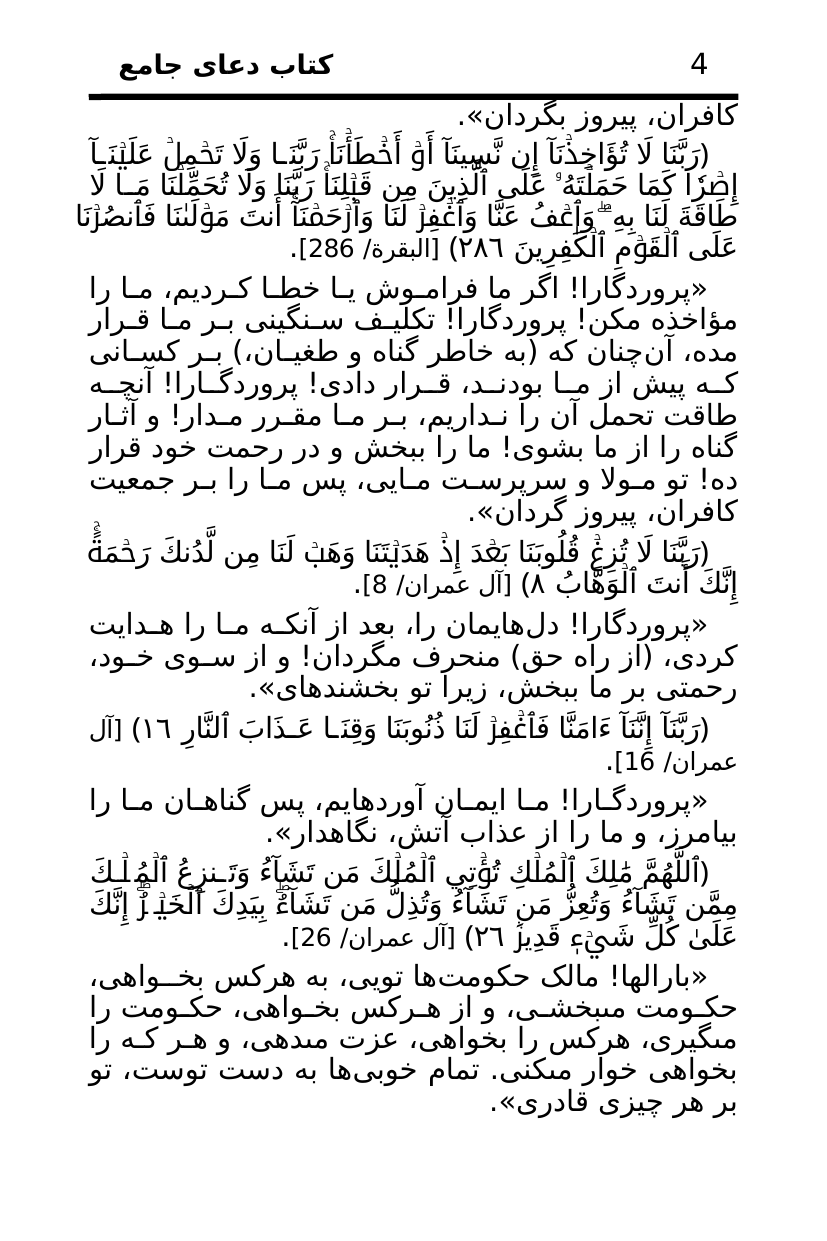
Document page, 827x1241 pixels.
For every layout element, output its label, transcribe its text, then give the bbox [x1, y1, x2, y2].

text ﴿رَبَّنَا لَا تُؤَاخِذۡنَآ إِن نَّسِينَآ أَوۡ أَخۡطَأۡنَاۚ رَبَّنَا وَلَا تَحۡمِلۡ عَلَيۡنَآ إِصۡرٗا كَمَا حَمَلۡتَهُۥ عَلَى ٱلَّذِينَ مِن قَبۡلِنَاۚ رَبَّنَا وَلَا تُحَمِّلۡنَا مَا لَا طَاقَةَ لَنَا بِهِۦۖ وَٱعۡفُ عَنَّا وَٱغۡفِرۡ لَنَا وَٱرۡحَمۡنَآۚ أَنتَ مَوۡلَىٰنَا فَٱنصُرۡنَا عَلَى ٱلۡقَوۡمِ ٱلۡكَٰفِرِينَ ٢٨٦﴾ [البقرة/ 286]. [89, 139, 738, 264]
text «بارالها! مالک حکومت‌ها تویى، به هرکس بخواهى، حکومت مى‏بخشى، و از هرکس بخواهى، حکومت را مى‏گیرى، هرکس را بخواهى، عزت مى‏دهى، و هر که را بخواهى خوار مى‏کنى. تمام خوبی‌ها به دست توست، تو بر هر چیزى قادرى». [89, 962, 738, 1118]
text «پروردگارا! ما ایمان آورده‏ایم، پس گناهان ما را بیامرز، و ما را از عذاب آتش، نگاهدار». [89, 785, 738, 849]
text «پروردگارا! اگر ما فراموش یا خطا کردیم، ما را مؤاخذه مکن! پروردگارا! تکلیف سنگینى بر ما قرار مده، آن‌چنان که (به خاطر گناه و طغیان،) بر کسانى که پیش از ما بودند، قرار دادى! پروردگارا! آنچه طاقت تحمل آن را نداریم، بر ما مقرر مدار! و آثار گناه را از ما بشوى! ما را ببخش و در رحمت خود قرار ده! تو مولا و سرپرست مایى، پس ما را بر جمعیت کافران، پیروز گردان». [89, 273, 738, 528]
text ﴿رَبَّنَآ إِنَّنَآ ءَامَنَّا فَٱغۡفِرۡ لَنَا ذُنُوبَنَا وَقِنَا عَذَابَ ٱلنَّارِ ١٦﴾ [آل عمران/ 16]. [89, 713, 738, 777]
text «پروردگارا! دل‌هایمان را، بعد از آنکه ما را هدایت کردى، (از راه حق) منحرف مگردان! و از سوى خود، رحمتى بر ما ببخش، زیرا تو بخشنده‏اى». [89, 609, 738, 705]
text ﴿ٱللَّهُمَّ مَٰلِكَ ٱلۡمُلۡكِ تُؤۡتِي ٱلۡمُلۡكَ مَن تَشَآءُ وَتَنزِعُ ٱلۡمُلۡكَ مِمَّن تَشَآءُ وَتُعِزُّ مَن تَشَآءُ وَتُذِلُّ مَن تَشَآءُۖ بِيَدِكَ ٱلۡخَيۡرُۖ إِنَّكَ عَلَىٰ كُلِّ شَيۡءٖ قَدِيرٞ ٢٦﴾ [آل عمران/ 26]. [89, 857, 738, 953]
text ﴿رَبَّنَا لَا تُزِغۡ قُلُوبَنَا بَعۡدَ إِذۡ هَدَيۡتَنَا وَهَبۡ لَنَا مِن لَّدُنكَ رَحۡمَةًۚ إِنَّكَ أَنتَ ٱلۡوَهَّابُ ٨﴾ [آل عمران/ 8]. [89, 537, 738, 601]
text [89, 100, 738, 131]
